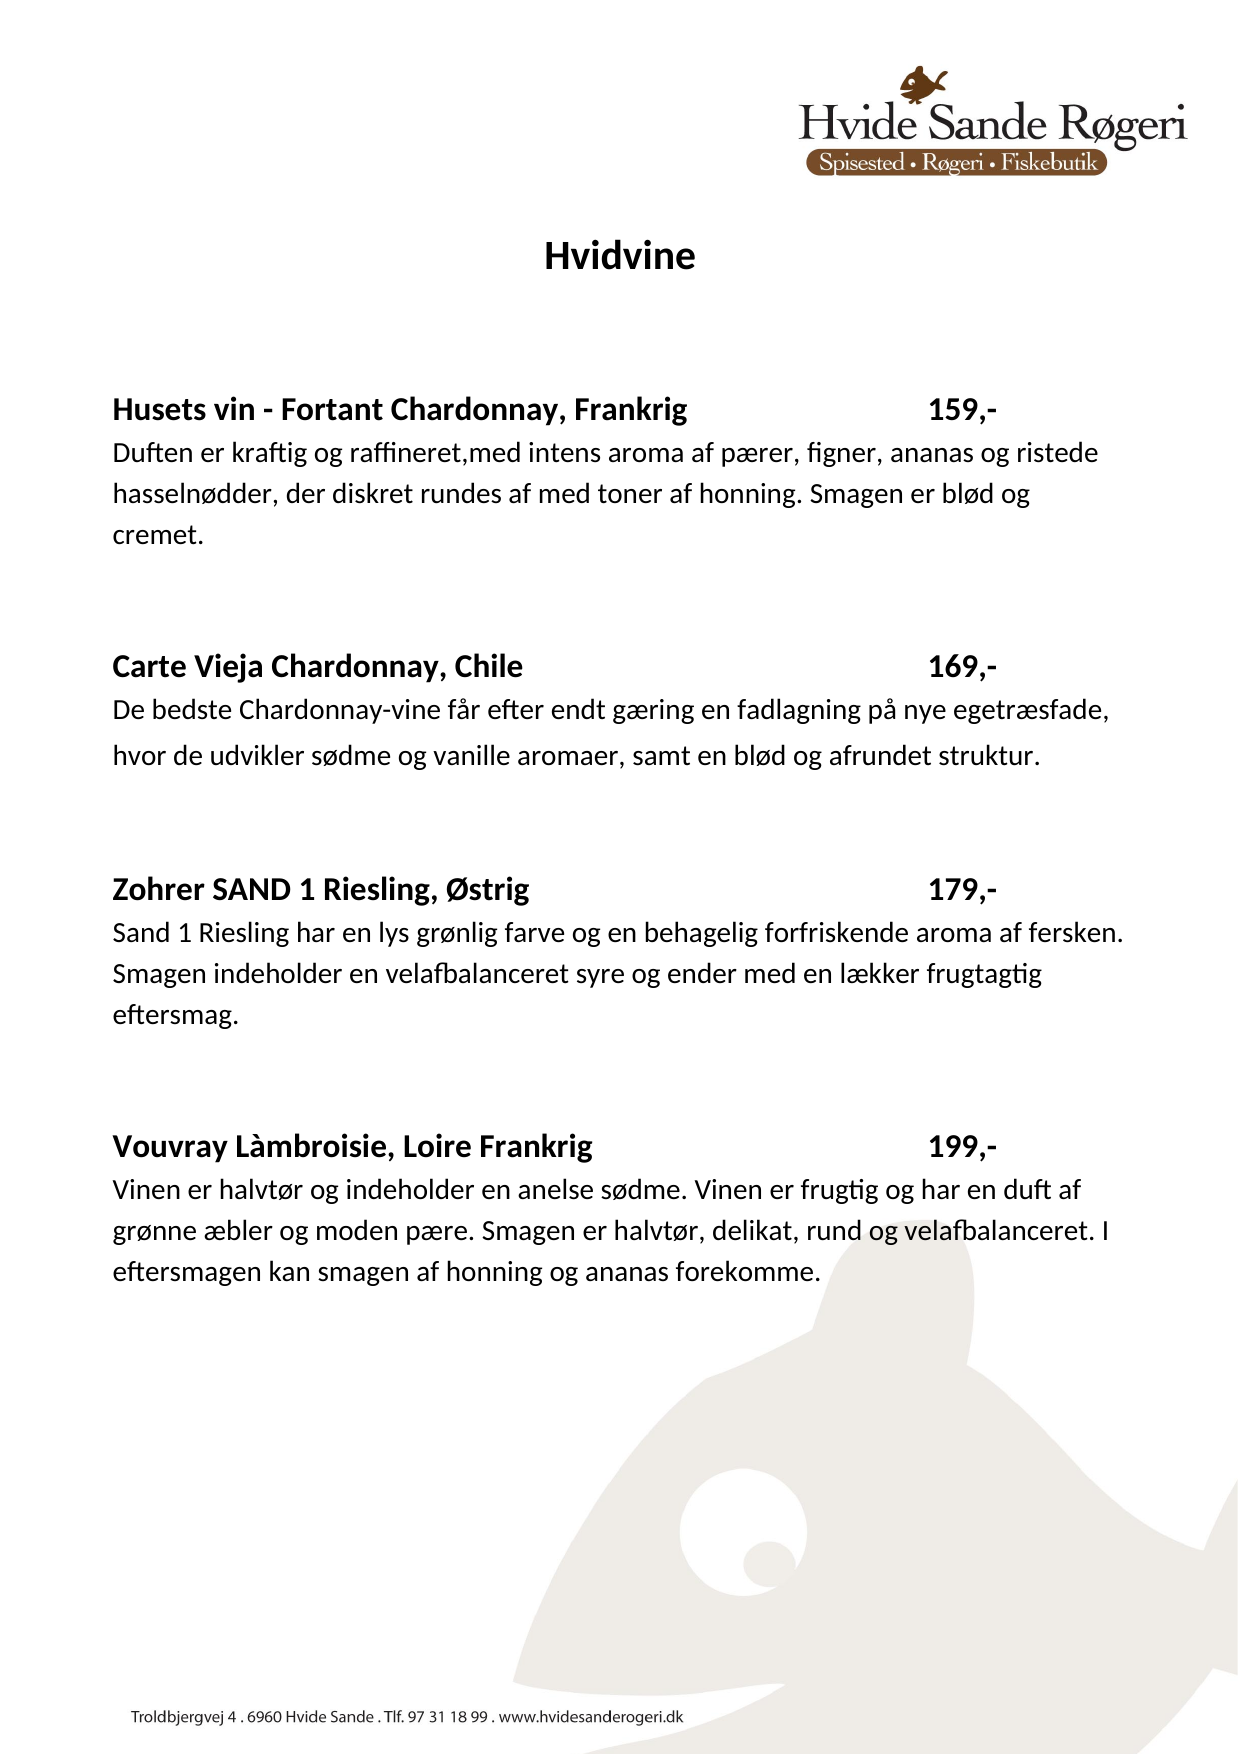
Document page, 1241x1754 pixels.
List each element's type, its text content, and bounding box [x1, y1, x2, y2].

text Vouvray Làmbroisie, Loire Frankrig 199,- Vinen er halvtør og indeholder en anelse sødme. Vinen er frugtig og har en duft af grønne æbler og moden pære. Smagen er halvtør, delikat, rund og velafbalanceret. I eftersmagen kan smagen af honning og ananas forekomme. [112, 1125, 1128, 1289]
picture [0, 1210, 1238, 1754]
text Hvidvine [112, 229, 1128, 280]
text Husets vin - Fortant Chardonnay, Frankrig 159,- Duften er kraftig og raffineret,med intens aroma af pærer, figner, ananas og ristede hasselnødder, der diskret rundes af med toner af honning. Smagen er blød og cremet. [112, 388, 1128, 551]
picture [0, 0, 1241, 182]
text Carte Vieja Chardonnay, Chile 169,- De bedste Chardonnay-vine får efter endt gæring en fadlagning på nye egetræsfade, hvor de udvikler sødme og vanille aromaer, samt en blød og afrundet struktur. [112, 645, 1128, 773]
text Zohrer SAND 1 Riesling, Østrig 179,- Sand 1 Riesling har en lys grønlig farve og en behagelig forfriskende aroma af fersken. Smagen indeholder en velafbalanceret syre og ender med en lækker frugtagtig eftersmag. [112, 868, 1128, 1032]
